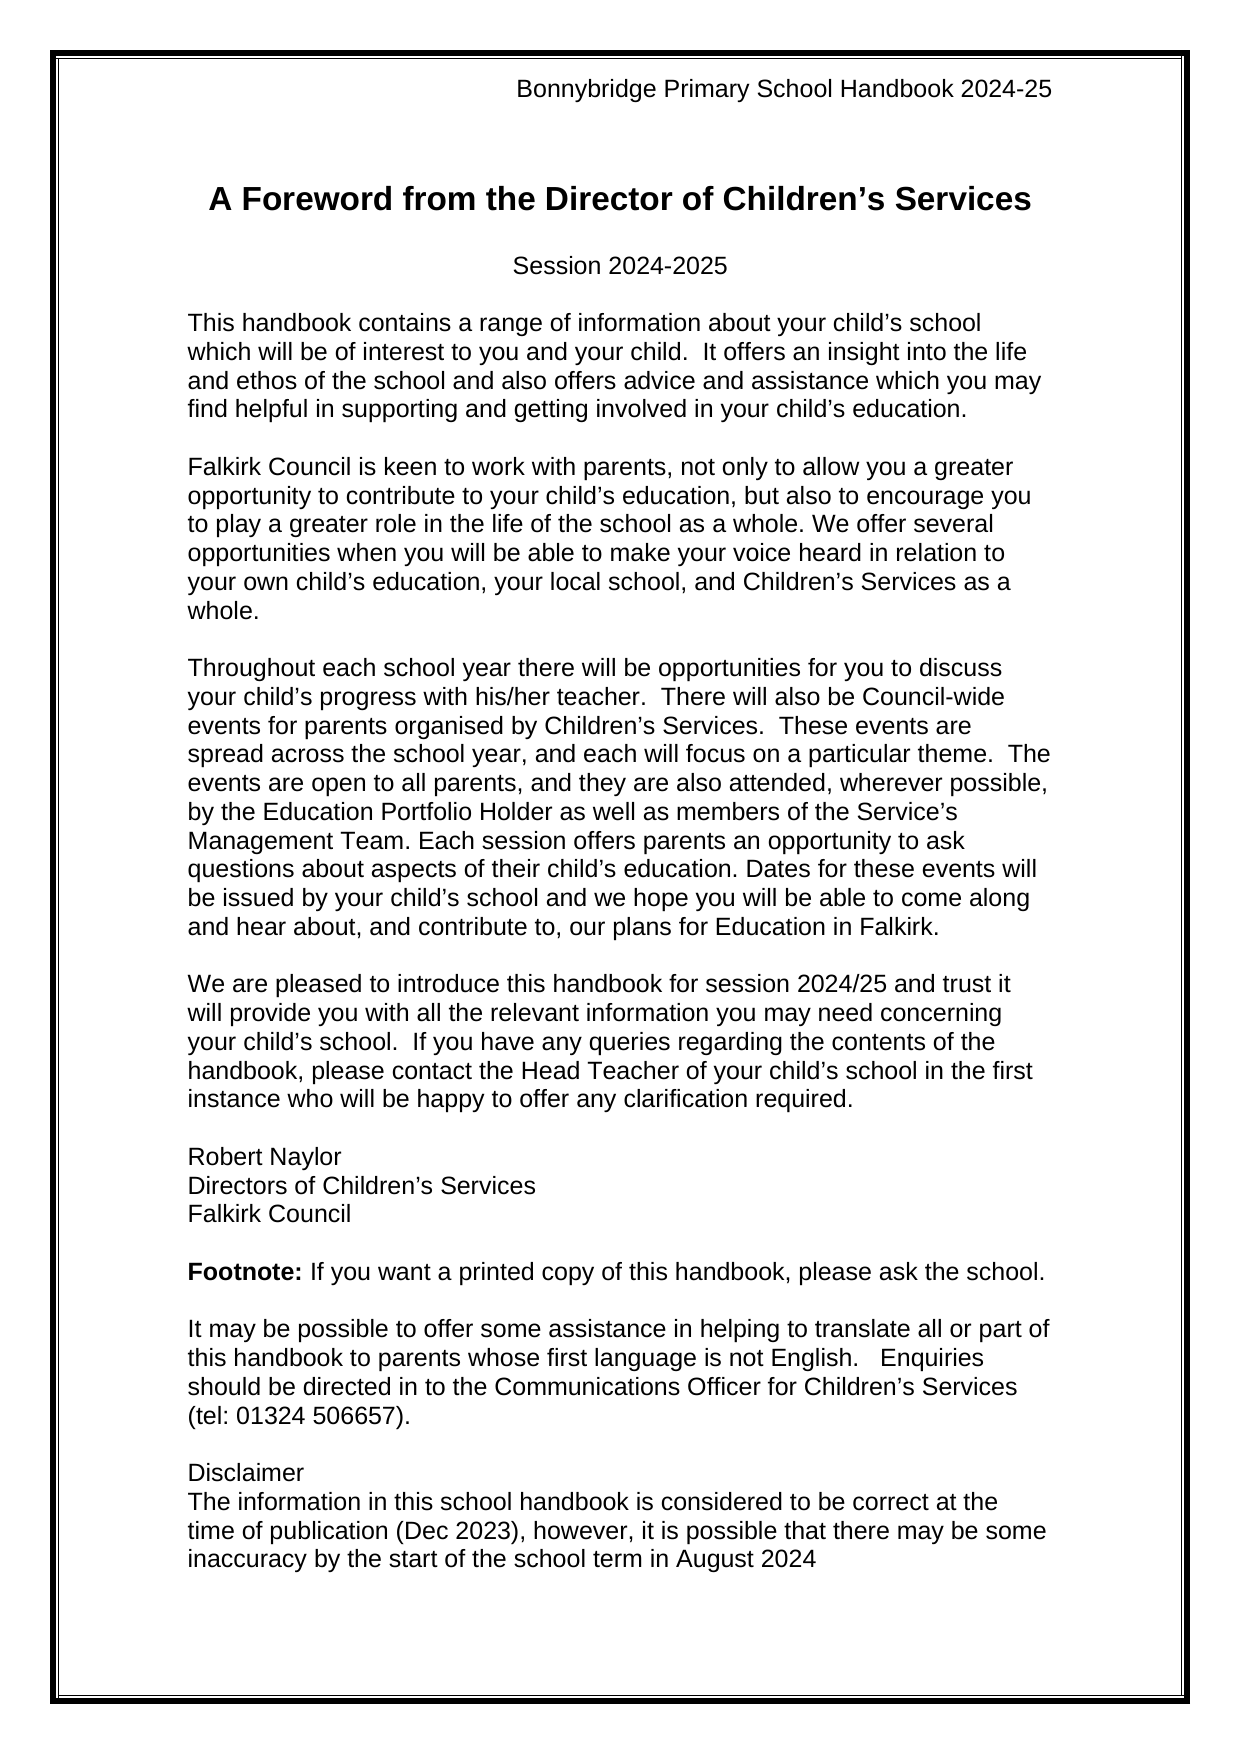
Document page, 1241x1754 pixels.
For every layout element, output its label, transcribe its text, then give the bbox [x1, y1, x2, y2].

text We are pleased to introduce this handbook for session 2024/25 and trust it will provide you with all the relevant information you may need concerning your child’s school. If you have any queries regarding the contents of the handbook, please contact the Head Teacher of your child’s school in the first instance who will be happy to offer any clarification required. [187, 969, 1053, 1113]
text Footnote: If you want a printed copy of this handbook, please ask the school. [187, 1257, 1053, 1286]
text The information in this school handbook is considered to be correct at the time of publication (Dec 2023), however, it is possible that there may be some inaccuracy by the start of the school term in August 2024 [187, 1487, 1053, 1573]
text Falkirk Council is keen to work with parents, not only to allow you a greater opportunity to contribute to your child’s education, but also to encourage you to play a greater role in the life of the school as a whole. We offer several opportunities when you will be able to make your voice heard in relation to your own child’s education, your local school, and Children’s Services as a whole. [187, 452, 1053, 624]
text It may be possible to offer some assistance in helping to translate all or part of this handbook to parents whose first language is not English. Enquiries should be directed in to the Communications Officer for Children’s Services (tel: 01324 506657). [187, 1314, 1053, 1429]
text This handbook contains a range of information about your child’s school which will be of interest to you and your child. It offers an insight into the life and ethos of the school and also offers advice and assistance which you may find helpful in supporting and getting involved in your child’s education. [187, 308, 1053, 423]
text Directors of Children’s Services [187, 1171, 1053, 1199]
text Falkirk Council [187, 1199, 1053, 1228]
text Robert Naylor [187, 1142, 1053, 1171]
text Throughout each school year there will be opportunities for you to discuss your child’s progress with his/her teacher. There will also be Council-wide events for parents organised by Children’s Services. These events are spread across the school year, and each will focus on a particular theme. The events are open to all parents, and they are also attended, wherever possible, by the Education Portfolio Holder as well as members of the Service’s Management Team. Each session offers parents an opportunity to ask questions about aspects of their child’s education. Dates for these events will be issued by your child’s school and we hope you will be able to come along and hear about, and contribute to, our plans for Education in Falkirk. [187, 653, 1053, 941]
text Disclaimer [187, 1458, 1053, 1487]
text A Foreword from the Director of Children’s Services [187, 179, 1053, 217]
text Session 2024-2025 [187, 251, 1053, 279]
